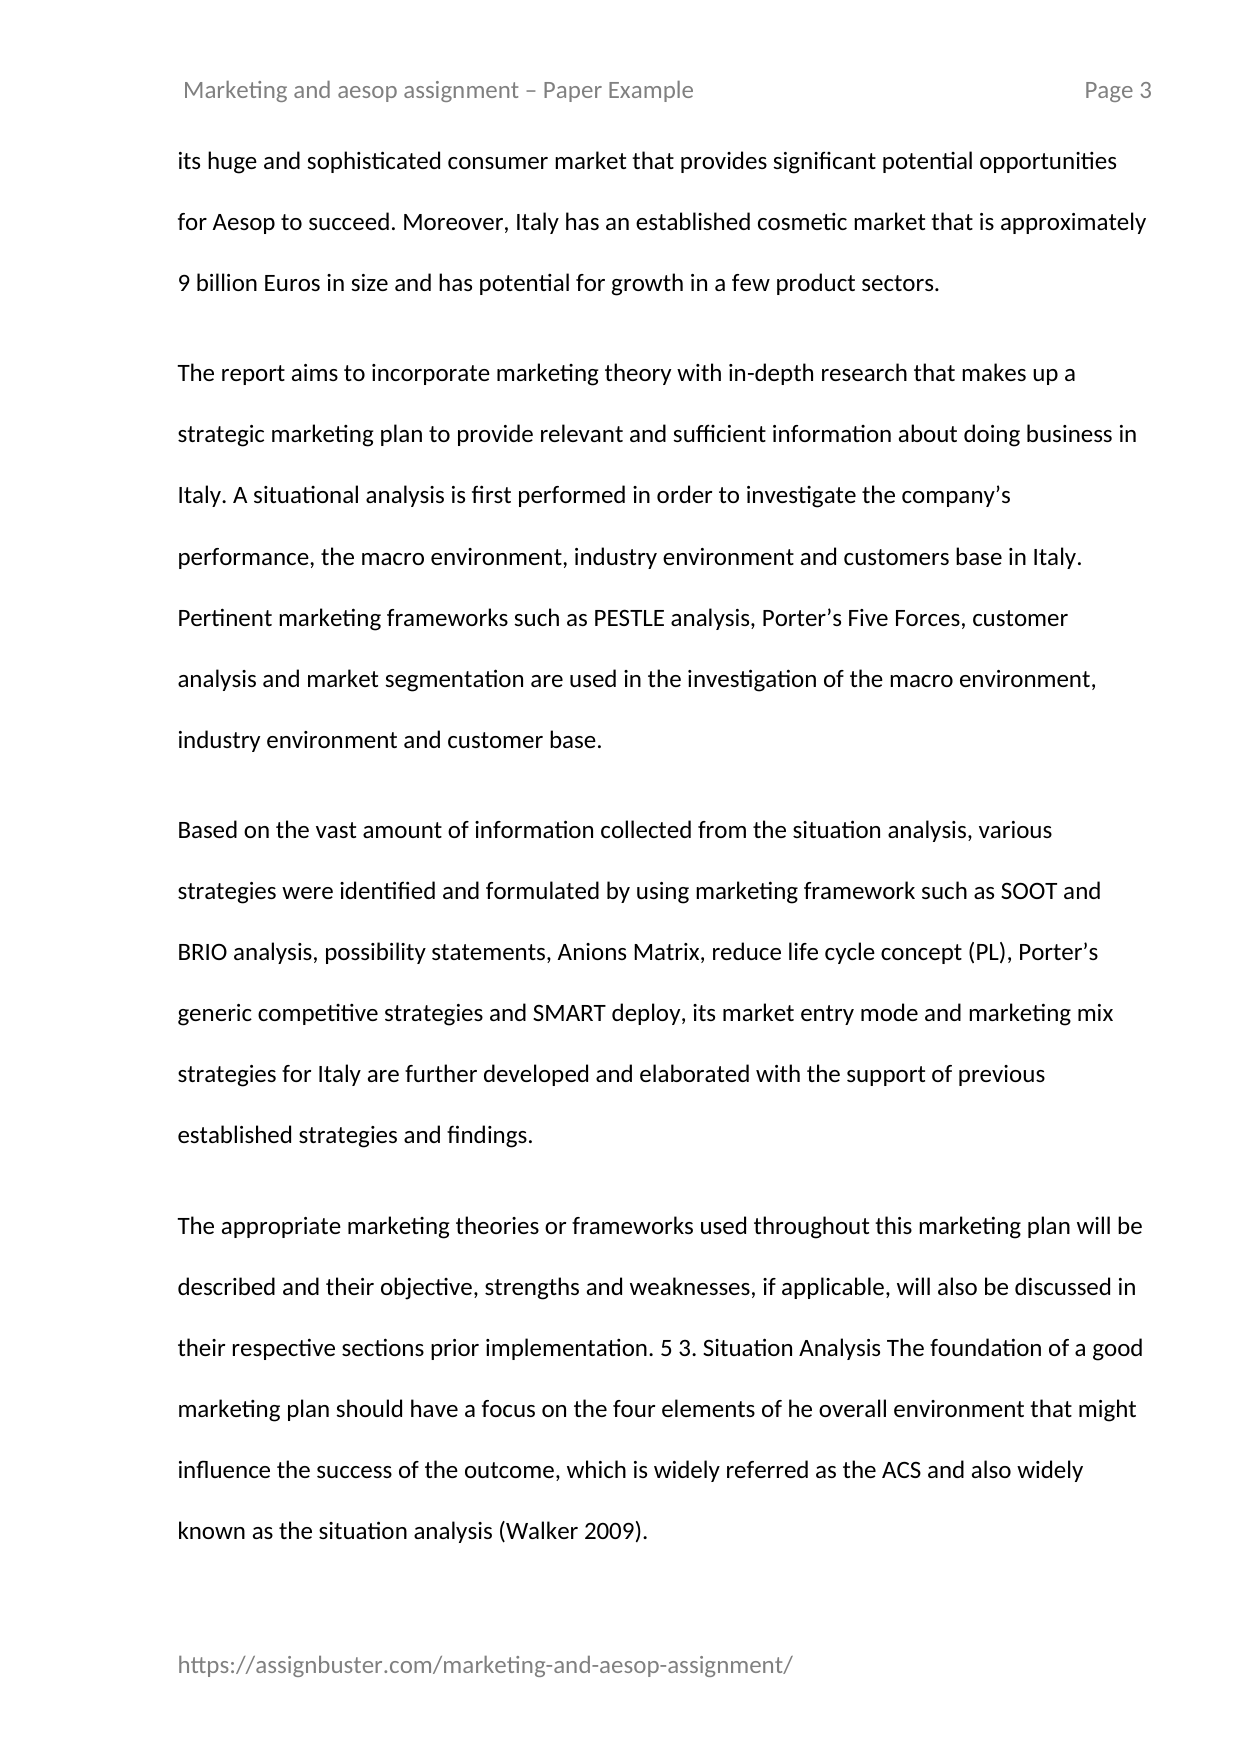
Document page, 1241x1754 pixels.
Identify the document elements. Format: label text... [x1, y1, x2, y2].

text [177, 145, 1152, 298]
text Based on the vast amount of information collected from the situation analysis, various strategies were identified and formulated by using marketing framework such as SOOT and BRIO analysis, possibility statements, Anions Matrix, reduce life cycle concept (PL), Porter’s generic competitive strategies and SMART deploy, its market entry mode and marketing mix strategies for Italy are further developed and elaborated with the support of previous established strategies and findings. [177, 814, 1152, 1150]
text The report aims to incorporate marketing theory with in-depth research that makes up a strategic marketing plan to provide relevant and sufficient information about doing business in Italy. A situational analysis is first performed in order to investigate the company’s performance, the macro environment, industry environment and customers base in Italy. Pertinent marketing frameworks such as PESTLE analysis, Porter’s Five Forces, customer analysis and market segmentation are used in the investigation of the macro environment, industry environment and customer base. [177, 358, 1152, 754]
text The appropriate marketing theories or frameworks used throughout this marketing plan will be described and their objective, strengths and weaknesses, if applicable, will also be discussed in their respective sections prior implementation. 5 3. Situation Analysis The foundation of a good marketing plan should have a focus on the four elements of he overall environment that might influence the success of the outcome, which is widely referred as the ACS and also widely known as the situation analysis (Walker 2009). [177, 1210, 1152, 1546]
